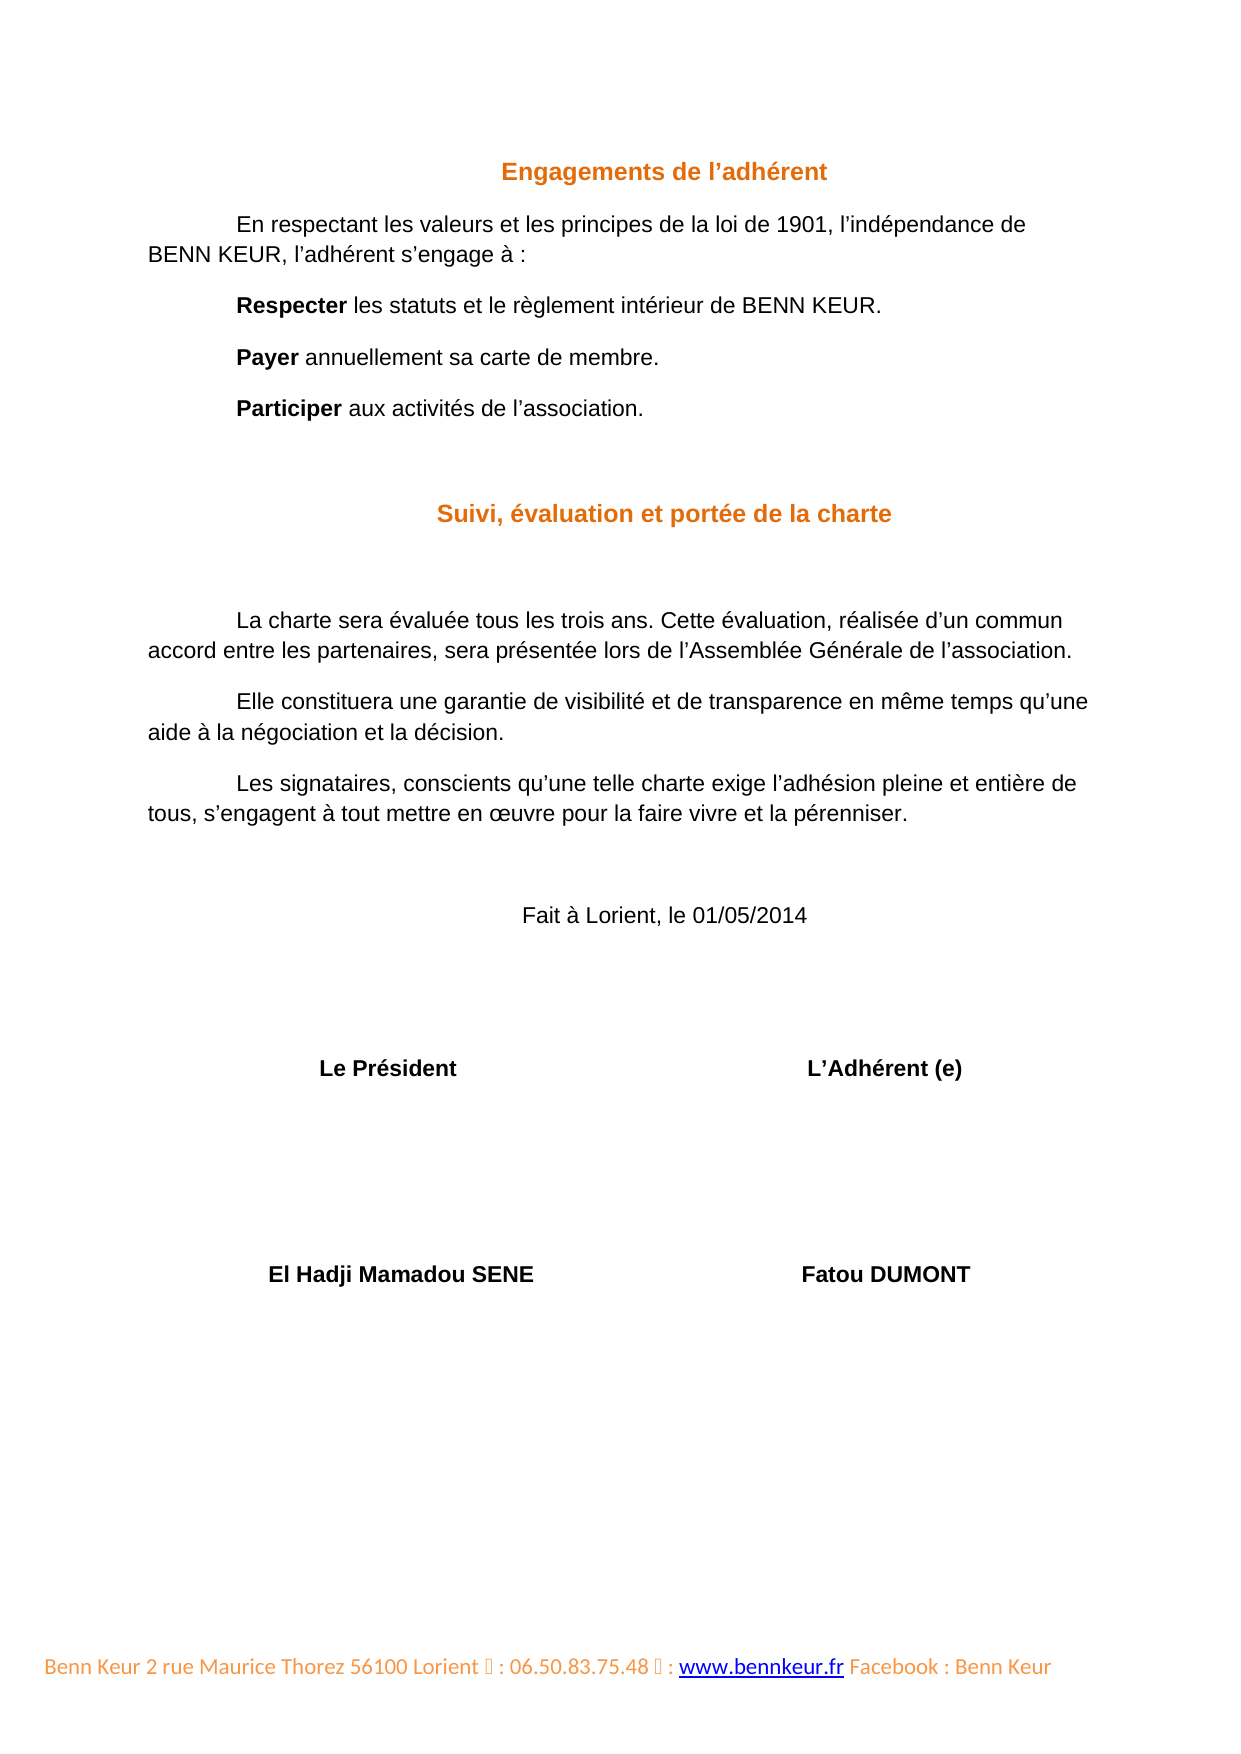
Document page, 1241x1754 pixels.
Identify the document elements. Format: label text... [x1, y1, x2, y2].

text El Hadji Mamadou SENE Fatou DUMONT [148, 1261, 1093, 1287]
text Elle constituera une garantie de visibilité et de transparence en même temps qu’une aide à la négociation et la décision. [148, 688, 1093, 745]
text Engagements de l’adhérent [148, 157, 1093, 186]
text Suivi, évaluation et portée de la charte [148, 499, 1093, 528]
text Participer aux activités de l’association. [148, 394, 1093, 421]
text Respecter les statuts et le règlement intérieur de BENN KEUR. [148, 292, 1093, 319]
text En respectant les valeurs et les principes de la loi de 1901, l’indépendance de BENN KEUR, l’adhérent s’engage à : [148, 211, 1093, 268]
text Fait à Lorient, le 01/05/2014 [148, 902, 1093, 928]
text Payer annuellement sa carte de membre. [148, 343, 1093, 370]
text Le Président L’Adhérent (e) [148, 1055, 1093, 1081]
text Les signataires, conscients qu’une telle charte exige l’adhésion pleine et entière de tous, s’engagent à tout mettre en œuvre pour la faire vivre et la pérenniser. [148, 769, 1093, 826]
text La charte sera évaluée tous les trois ans. Cette évaluation, réalisée d’un commun accord entre les partenaires, sera présentée lors de l’Assemblée Générale de l’association. [148, 607, 1093, 664]
